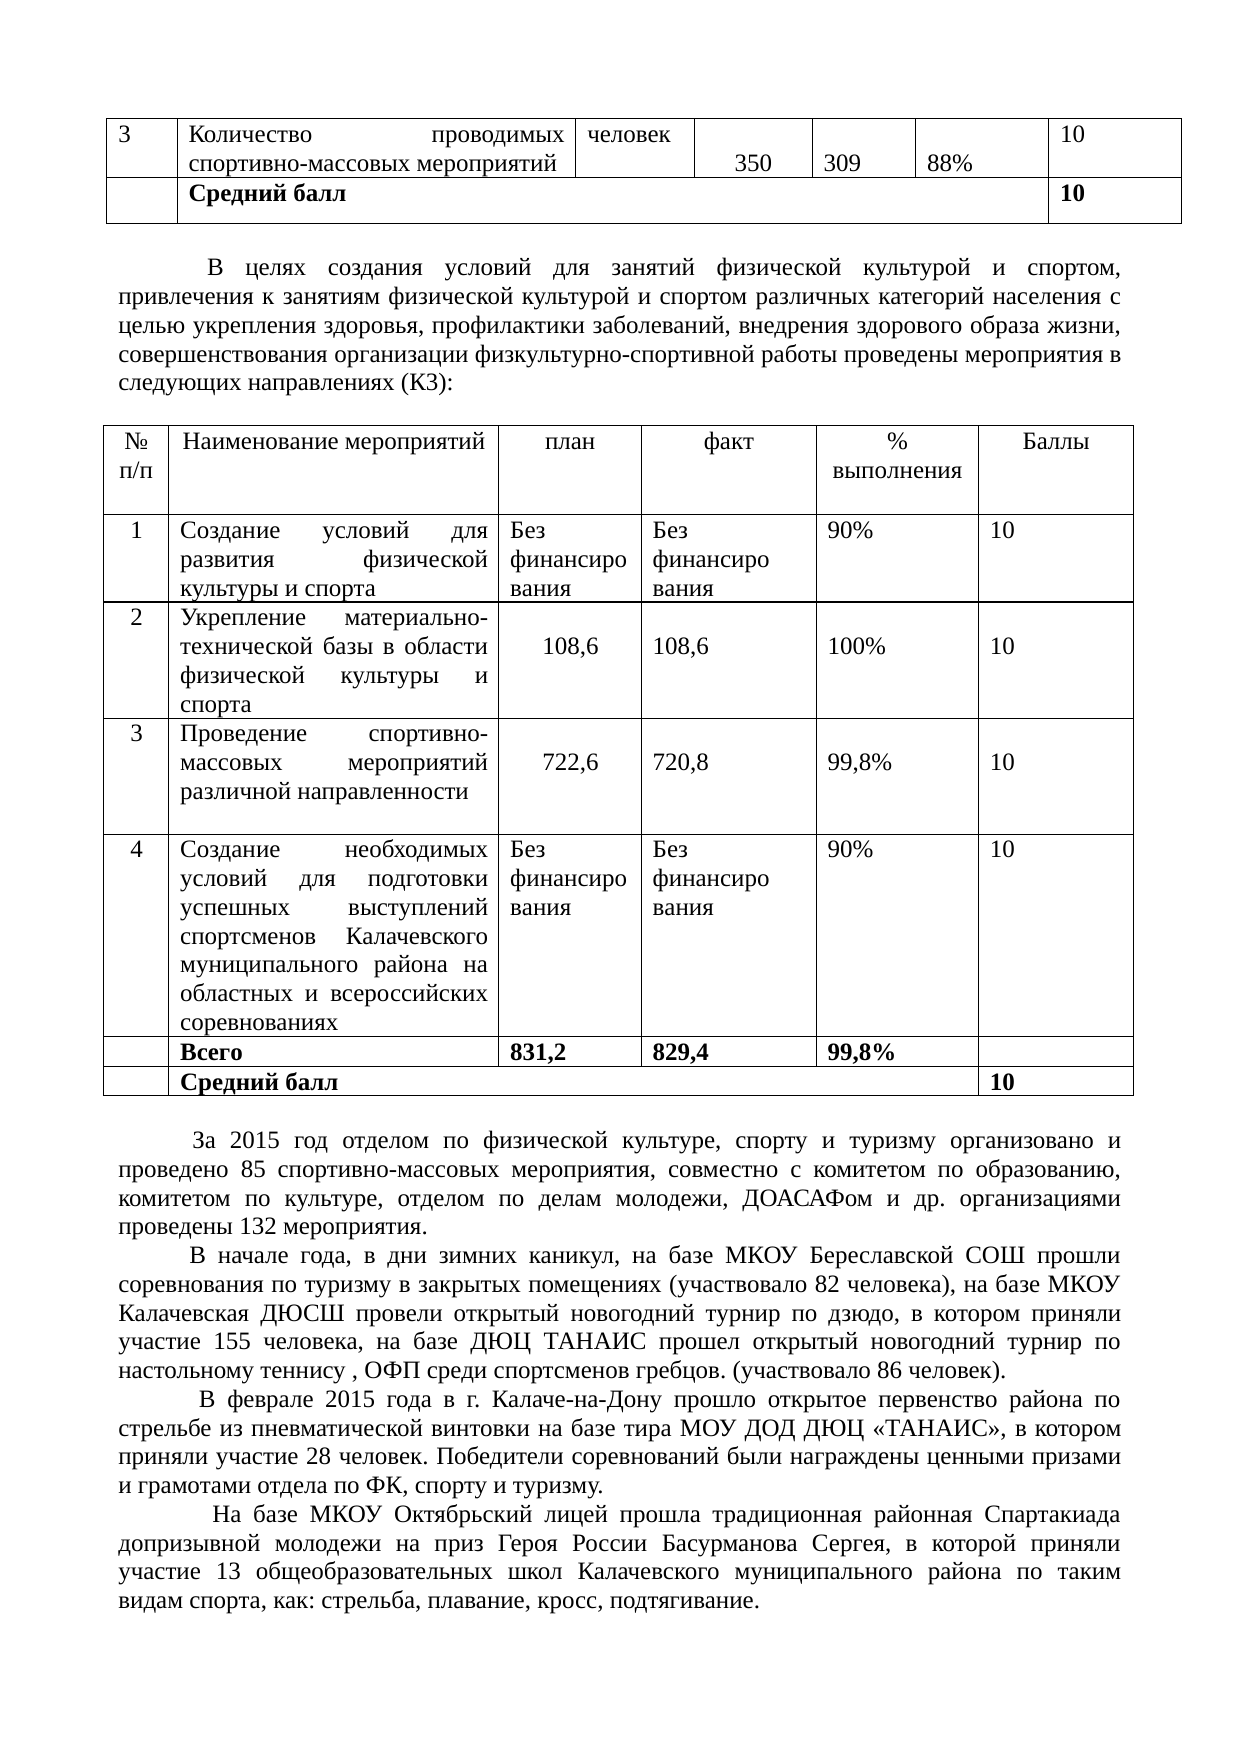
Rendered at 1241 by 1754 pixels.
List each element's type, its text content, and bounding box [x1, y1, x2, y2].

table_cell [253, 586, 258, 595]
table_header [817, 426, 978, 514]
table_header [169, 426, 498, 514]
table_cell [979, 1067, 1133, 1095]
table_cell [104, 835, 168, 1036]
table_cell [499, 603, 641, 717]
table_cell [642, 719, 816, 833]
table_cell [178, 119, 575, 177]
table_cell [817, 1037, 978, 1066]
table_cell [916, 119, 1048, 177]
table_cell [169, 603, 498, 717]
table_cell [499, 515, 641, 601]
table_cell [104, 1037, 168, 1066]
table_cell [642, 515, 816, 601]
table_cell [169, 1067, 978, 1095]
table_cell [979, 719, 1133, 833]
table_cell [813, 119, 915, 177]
text За 2015 год отделом по физической культуре, спорту и туризму организовано и проведено 85 спортивно-массовых мероприятия, совместно с комитетом по образованию, комитетом по культуре, отделом по делам молодежи, ДОАСАФом и др. организациями проведены 132 мероприятия. [118, 1125, 1122, 1240]
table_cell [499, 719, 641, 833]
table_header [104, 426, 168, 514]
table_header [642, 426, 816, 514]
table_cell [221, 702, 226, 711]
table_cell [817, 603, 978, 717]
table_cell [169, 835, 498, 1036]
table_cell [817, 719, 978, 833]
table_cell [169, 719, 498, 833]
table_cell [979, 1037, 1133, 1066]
text В начале года, в дни зимних каникул, на базе МКОУ Береславской СОШ прошли соревнования по туризму в закрытых помещениях (участвовало 82 человека), на базе МКОУ Калачевская ДЮСШ провели открытый новогодний турнир по дзюдо, в котором приняли участие 155 человека, на базе ДЮЦ ТАНАИС прошел открытый новогодний турнир по настольному теннису , ОФП среди спортсменов гребцов. (участвовало 86 человек). [118, 1240, 1122, 1384]
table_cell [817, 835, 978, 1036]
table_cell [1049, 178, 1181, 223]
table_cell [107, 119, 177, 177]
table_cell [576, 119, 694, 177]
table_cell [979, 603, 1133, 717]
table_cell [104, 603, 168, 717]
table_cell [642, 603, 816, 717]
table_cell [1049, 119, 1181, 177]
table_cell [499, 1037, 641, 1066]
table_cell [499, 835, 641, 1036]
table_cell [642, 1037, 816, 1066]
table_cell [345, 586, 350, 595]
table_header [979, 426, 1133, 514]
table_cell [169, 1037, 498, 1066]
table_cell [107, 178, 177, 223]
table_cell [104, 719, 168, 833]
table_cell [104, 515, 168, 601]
text На базе МКОУ Октябрьский лицей прошла традиционная районная Спартакиада допризывной молодежи на приз Героя России Басурманова Сергея, в которой приняли участие 13 общеобразовательных школ Калачевского муниципального района по таким видам спорта, как: стрельба, плавание, кросс, подтягивание. [118, 1499, 1122, 1614]
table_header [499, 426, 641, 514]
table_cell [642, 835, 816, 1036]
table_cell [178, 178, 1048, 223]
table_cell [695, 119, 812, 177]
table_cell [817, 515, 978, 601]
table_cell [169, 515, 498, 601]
text В целях создания условий для занятий физической культурой и спортом, привлечения к занятиям физической культурой и спортом различных категорий населения с целью укрепления здоровья, профилактики заболеваний, внедрения здорового образа жизни, совершенствования организации физкультурно-спортивной работы проведены мероприятия в следующих направлениях (К3): [118, 252, 1122, 396]
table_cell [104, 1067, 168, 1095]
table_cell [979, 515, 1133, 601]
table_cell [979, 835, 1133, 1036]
text В феврале 2015 года в г. Калаче-на-Дону прошло открытое первенство района по стрельбе из пневматической винтовки на базе тира МОУ ДОД ДЮЦ «ТАНАИС», в котором приняли участие 28 человек. Победители соревнований были награждены ценными призами и грамотами отдела по ФК, спорту и туризму. [118, 1384, 1122, 1499]
